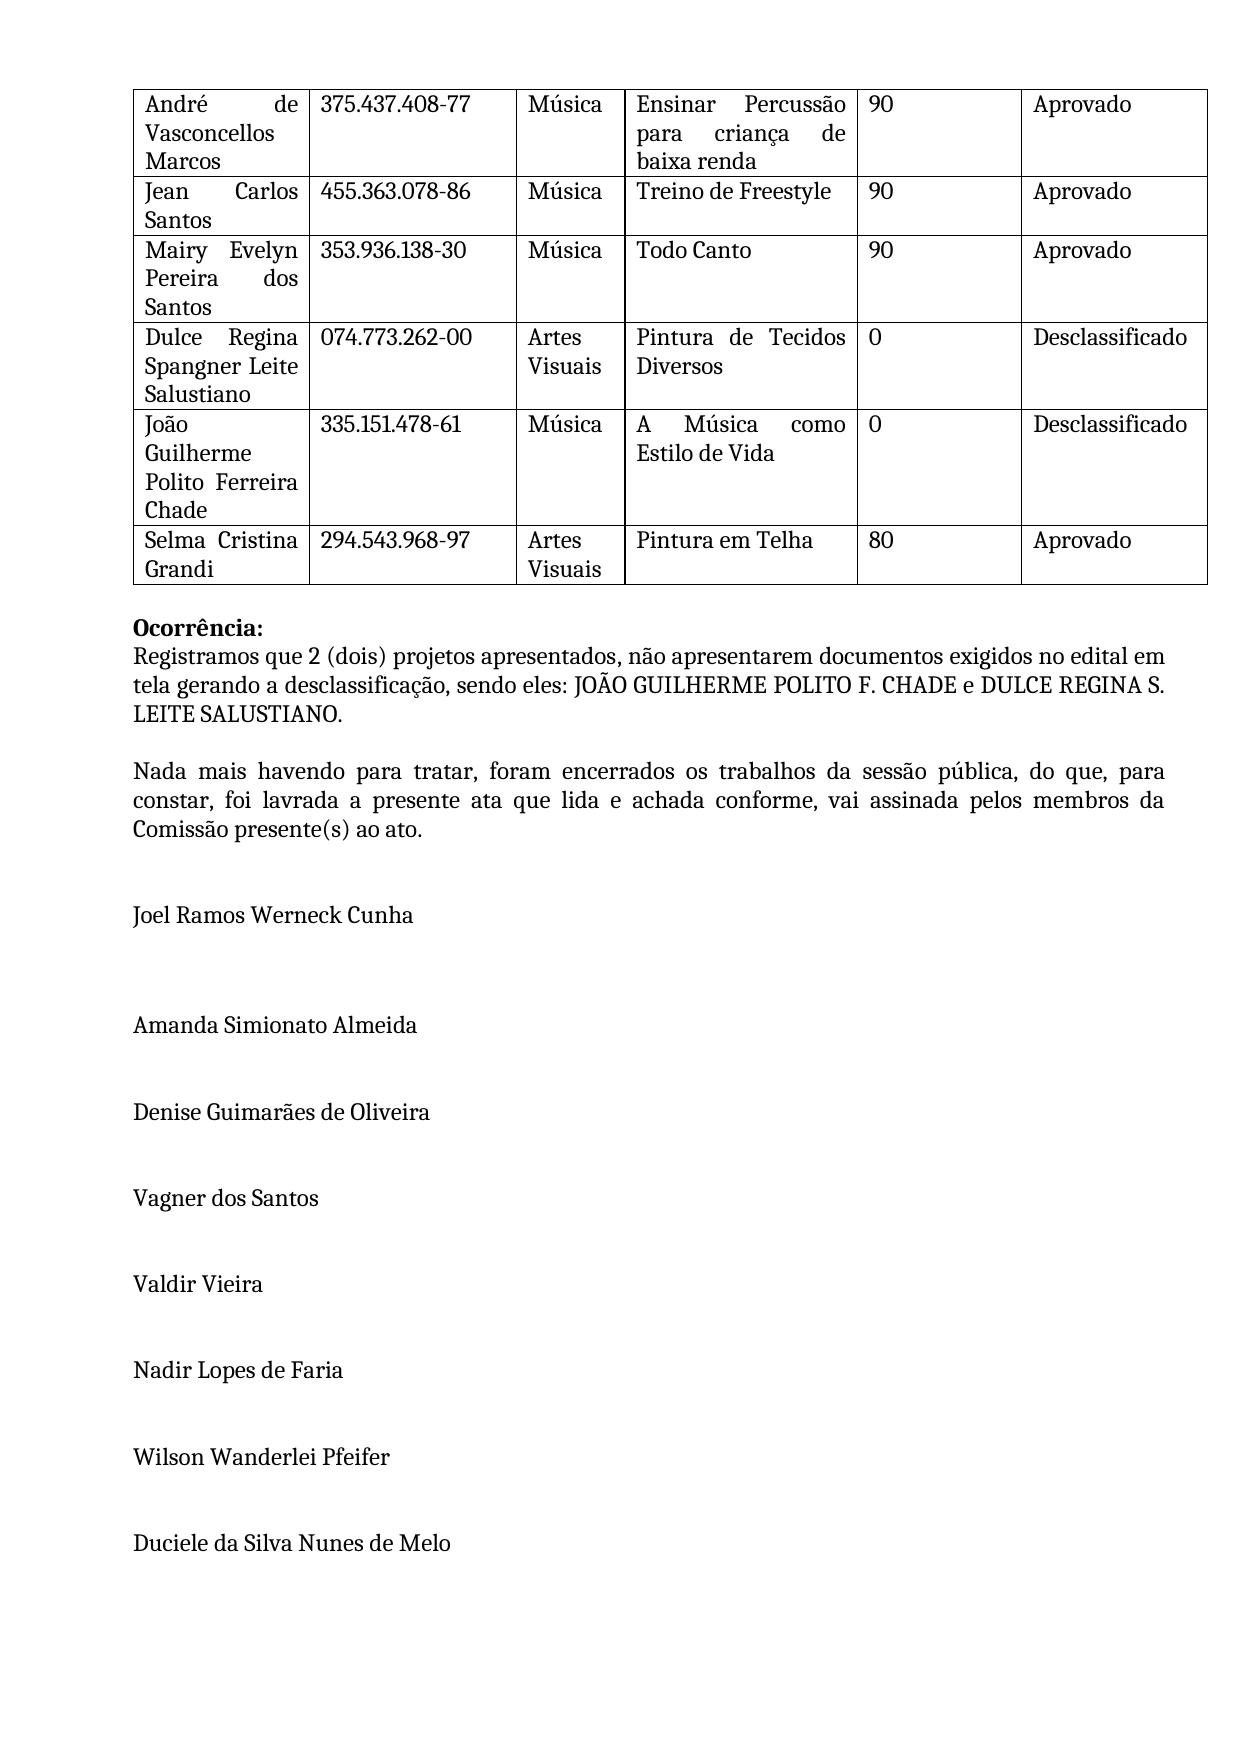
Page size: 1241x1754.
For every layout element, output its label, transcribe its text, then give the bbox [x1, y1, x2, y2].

table_cell 353.936.138-30 [310, 236, 516, 322]
table_cell João Guilherme Polito Ferreira Chade [134, 410, 309, 525]
list Duciele da Silva Nunes de Melo [133, 1529, 1160, 1557]
text Joel Ramos Werneck Cunha [133, 901, 1166, 930]
table_cell Aprovado [1022, 526, 1207, 584]
table_cell Ensinar Percussão para criança de baixa renda [626, 90, 857, 176]
table_cell Mairy Evelyn Pereira dos Santos [134, 236, 309, 322]
table_cell 90 [858, 236, 1021, 322]
list Amanda Simionato Almeida [133, 1011, 1160, 1040]
table_cell 375.437.408-77 [310, 90, 516, 176]
table_cell Artes Visuais [517, 323, 624, 409]
table_cell Treino de Freestyle [626, 177, 857, 234]
table_cell Pintura em Telha [626, 526, 857, 584]
table_cell Música [517, 236, 624, 322]
table_cell 0 [858, 410, 1021, 525]
table_cell 0 [858, 323, 1021, 409]
list Valdir Vieira [133, 1270, 1160, 1299]
table_cell André de Vasconcellos Marcos [134, 90, 309, 176]
table_cell 335.151.478-61 [310, 410, 516, 525]
table_cell Selma Cristina Grandi [134, 526, 309, 584]
list Denise Guimarães de Oliveira [133, 1097, 1160, 1126]
table_cell Artes Visuais [517, 526, 624, 584]
list Vagner dos Santos [133, 1184, 1160, 1212]
table_cell Aprovado [1022, 236, 1207, 322]
list Nadir Lopes de Faria [133, 1356, 1160, 1385]
text Registramos que 2 (dois) projetos apresentados, não apresentarem documentos exigidos no edital em tela gerando a desclassificação, sendo eles: JOÃO GUILHERME POLITO F. CHADE e DULCE REGINA S. LEITE SALUSTIANO. [133, 642, 1166, 728]
text Nada mais havendo para tratar, foram encerrados os trabalhos da sessão pública, do que, para constar, foi lavrada a presente ata que lida e achada conforme, vai assinada pelos membros da Comissão presente(s) ao ato. [133, 757, 1166, 843]
table_cell Música [517, 90, 624, 176]
table_cell Música [517, 410, 624, 525]
table_cell Aprovado [1022, 90, 1207, 176]
table_cell 455.363.078-86 [310, 177, 516, 234]
table_cell Todo Canto [626, 236, 857, 322]
table_cell A Música como Estilo de Vida [626, 410, 857, 525]
table_cell 80 [858, 526, 1021, 584]
table_cell Desclassificado [1022, 410, 1207, 525]
table_cell Aprovado [1022, 177, 1207, 234]
table_cell Pintura de Tecidos Diversos [626, 323, 857, 409]
table_cell Dulce Regina Spangner Leite Salustiano [134, 323, 309, 409]
list Wilson Wanderlei Pfeifer [133, 1442, 1160, 1471]
text Ocorrência: [133, 613, 1166, 642]
table_cell Música [517, 177, 624, 234]
table_cell Jean Carlos Santos [134, 177, 309, 234]
table_cell 90 [858, 90, 1021, 176]
table_cell Desclassificado [1022, 323, 1207, 409]
table_cell 90 [858, 177, 1021, 234]
table_cell 074.773.262-00 [310, 323, 516, 409]
table_cell 294.543.968-97 [310, 526, 516, 584]
